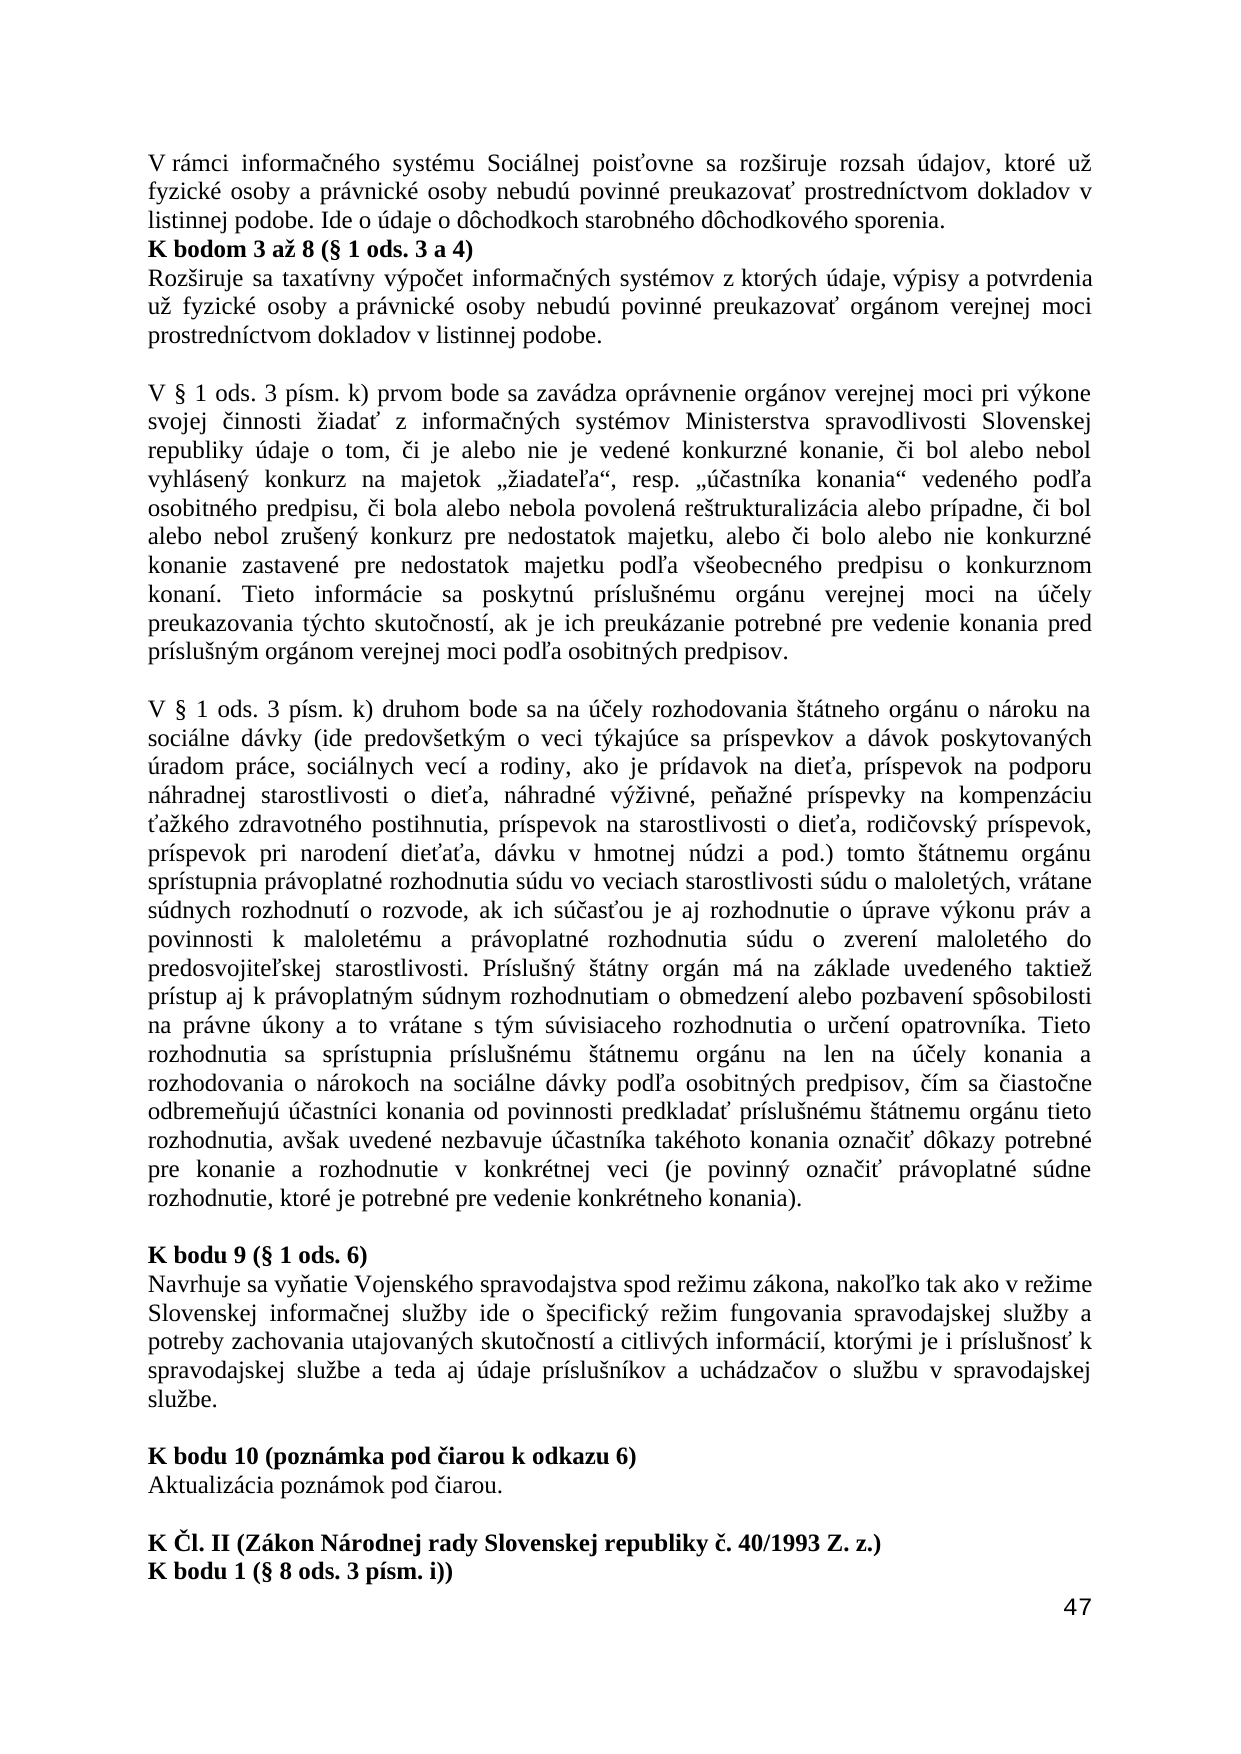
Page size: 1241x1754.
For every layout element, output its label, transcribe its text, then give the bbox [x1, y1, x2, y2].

text V § 1 ods. 3 písm. k) druhom bode sa na účely rozhodovania štátneho orgánu o nároku na sociálne dávky (ide predovšetkým o veci týkajúce sa príspevkov a dávok poskytovaných úradom práce, sociálnych vecí a rodiny, ako je prídavok na dieťa, príspevok na podporu náhradnej starostlivosti o dieťa, náhradné výživné, peňažné príspevky na kompenzáciu ťažkého zdravotného postihnutia, príspevok na starostlivosti o dieťa, rodičovský príspevok, príspevok pri narodení dieťaťa, dávku v hmotnej núdzi a pod.) tomto štátnemu orgánu sprístupnia právoplatné rozhodnutia súdu vo veciach starostlivosti súdu o maloletých, vrátane súdnych rozhodnutí o rozvode, ak ich súčasťou je aj rozhodnutie o úprave výkonu práv a povinnosti k maloletému a právoplatné rozhodnutia súdu o zverení maloletého do predosvojiteľskej starostlivosti. Príslušný štátny orgán má na základe uvedeného taktiež prístup aj k právoplatným súdnym rozhodnutiam o obmedzení alebo pozbavení spôsobilosti na právne úkony a to vrátane s tým súvisiaceho rozhodnutia o určení opatrovníka. Tieto rozhodnutia sa sprístupnia príslušnému štátnemu orgánu na len na účely konania a rozhodovania o nárokoch na sociálne dávky podľa osobitných predpisov, čím sa čiastočne odbremeňujú účastníci konania od povinnosti predkladať príslušnému štátnemu orgánu tieto rozhodnutia, avšak uvedené nezbavuje účastníka takéhoto konania označiť dôkazy potrebné pre konanie a rozhodnutie v konkrétnej veci (je povinný označiť právoplatné súdne rozhodnutie, ktoré je potrebné pre vedenie konkrétneho konania). [148, 694, 1093, 1211]
text K bodu 9 (§ 1 ods. 6) [148, 1240, 1093, 1269]
text Navrhuje sa vyňatie Vojenského spravodajstva spod režimu zákona, nakoľko tak ako v režime Slovenskej informačnej služby ide o špecifický režim fungovania spravodajskej služby a potreby zachovania utajovaných skutočností a citlivých informácií, ktorými je i príslušnosť k spravodajskej službe a teda aj údaje príslušníkov a uchádzačov o službu v spravodajskej službe. [148, 1269, 1093, 1413]
text Aktualizácia poznámok pod čiarou. [148, 1470, 1093, 1499]
text K bodu 1 (§ 8 ods. 3 písm. i)) [148, 1556, 1093, 1585]
text V § 1 ods. 3 písm. k) prvom bode sa zavádza oprávnenie orgánov verejnej moci pri výkone svojej činnosti žiadať z informačných systémov Ministerstva spravodlivosti Slovenskej republiky údaje o tom, či je alebo nie je vedené konkurzné konanie, či bol alebo nebol vyhlásený konkurz na majetok „žiadateľa“, resp. „účastníka konania“ vedeného podľa osobitného predpisu, či bola alebo nebola povolená reštrukturalizácia alebo prípadne, či bol alebo nebol zrušený konkurz pre nedostatok majetku, alebo či bolo alebo nie konkurzné konanie zastavené pre nedostatok majetku podľa všeobecného predpisu o konkurznom konaní. Tieto informácie sa poskytnú príslušnému orgánu verejnej moci na účely preukazovania týchto skutočností, ak je ich preukázanie potrebné pre vedenie konania pred príslušným orgánom verejnej moci podľa osobitných predpisov. [148, 378, 1093, 665]
text K bodu 10 (poznámka pod čiarou k odkazu 6) [148, 1441, 1093, 1470]
text V rámci informačného systému Sociálnej poisťovne sa rozširuje rozsah údajov, ktoré už fyzické osoby a právnické osoby nebudú povinné preukazovať prostredníctvom dokladov v listinnej podobe. Ide o údaje o dôchodkoch starobného dôchodkového sporenia. [148, 148, 1093, 234]
text K bodom 3 až 8 (§ 1 ods. 3 a 4) [148, 234, 1093, 263]
text Rozširuje sa taxatívny výpočet informačných systémov z ktorých údaje, výpisy a potvrdenia už fyzické osoby a právnické osoby nebudú povinné preukazovať orgánom verejnej moci prostredníctvom dokladov v listinnej podobe. [148, 263, 1093, 349]
text K Čl. II (Zákon Národnej rady Slovenskej republiky č. 40/1993 Z. z.) [148, 1528, 1093, 1556]
